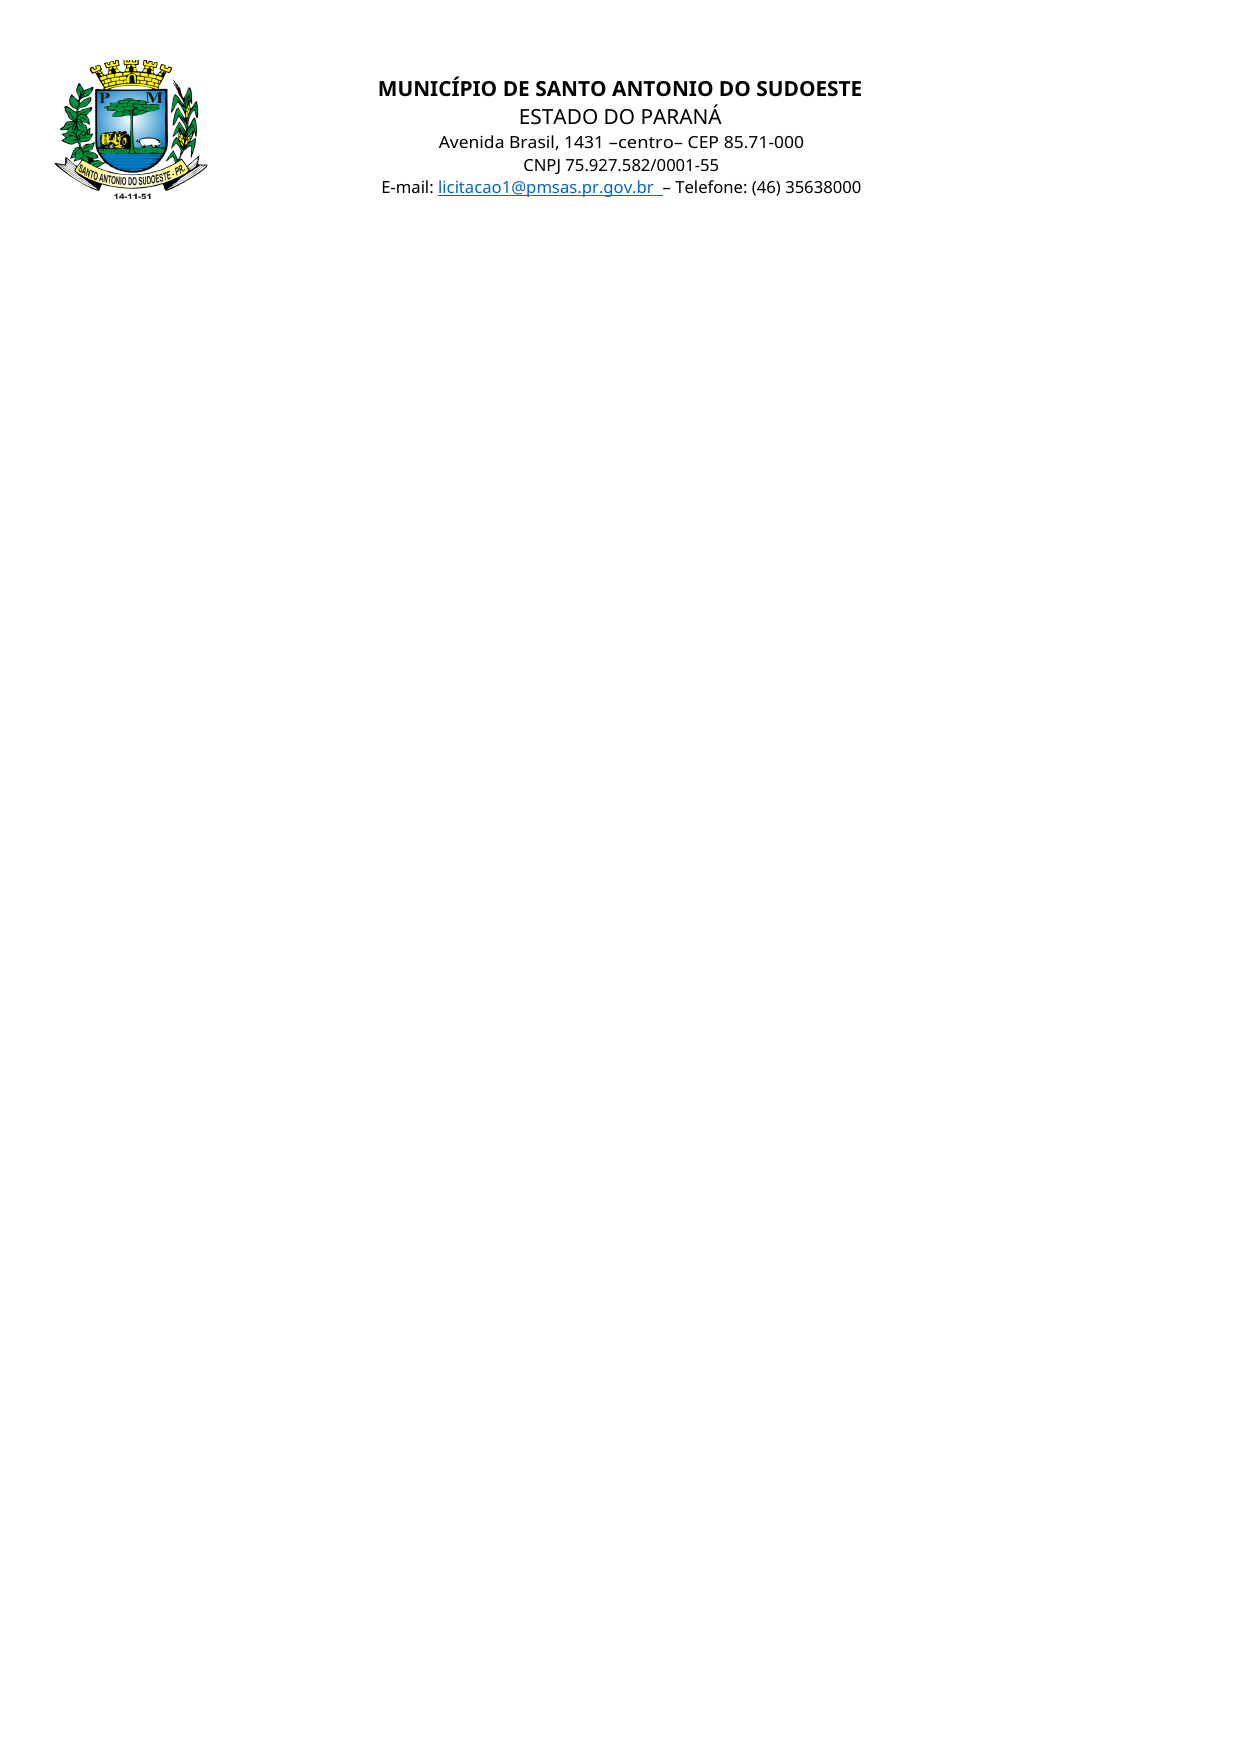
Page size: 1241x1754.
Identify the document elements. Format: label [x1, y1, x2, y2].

picture [54, 60, 208, 199]
